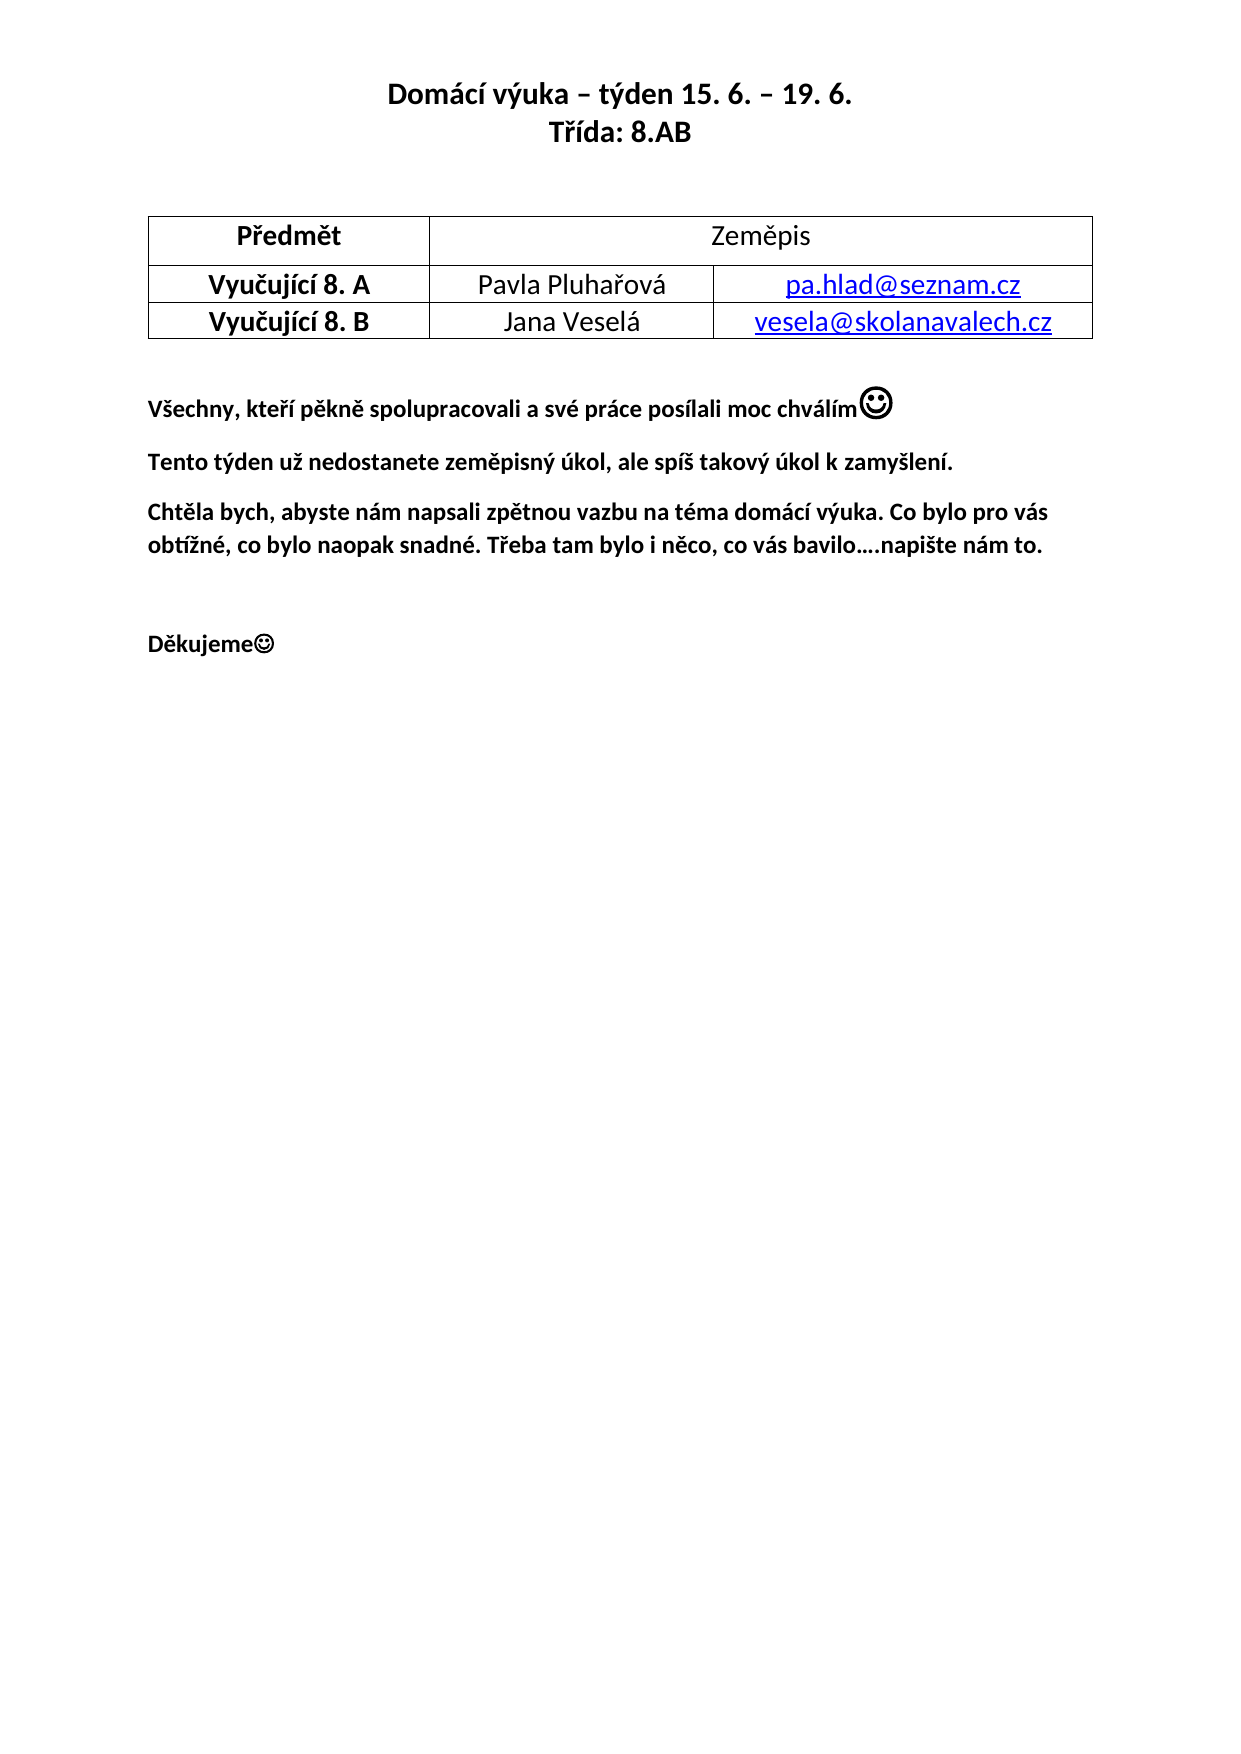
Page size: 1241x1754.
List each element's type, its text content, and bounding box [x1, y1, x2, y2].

text Tento týden už nedostanete zeměpisný úkol, ale spíš takový úkol k zamyšlení. [148, 447, 1093, 477]
table_cell Jana Veselá [430, 303, 713, 338]
text Chtěla bych, abyste nám napsali zpětnou vazbu na téma domácí výuka. Co bylo pro vás obtížné, co bylo naopak snadné. Třeba tam bylo i něco, co vás bavilo….napište nám to. [148, 496, 1093, 559]
table_cell pa.hlad@seznam.cz [714, 266, 1092, 302]
table_cell Vyučující 8. A [149, 266, 429, 302]
table_header Zeměpis [430, 217, 1092, 265]
table_cell vesela@skolanavalech.cz [714, 303, 1092, 338]
table_header Předmět [149, 217, 429, 265]
table_cell Pavla Pluhařová [430, 266, 713, 302]
text Všechny, kteří pěkně spolupracovali a své práce posílali moc chválím [148, 389, 1093, 427]
text Děkujeme [148, 628, 1093, 659]
table_cell Vyučující 8. B [149, 303, 429, 338]
